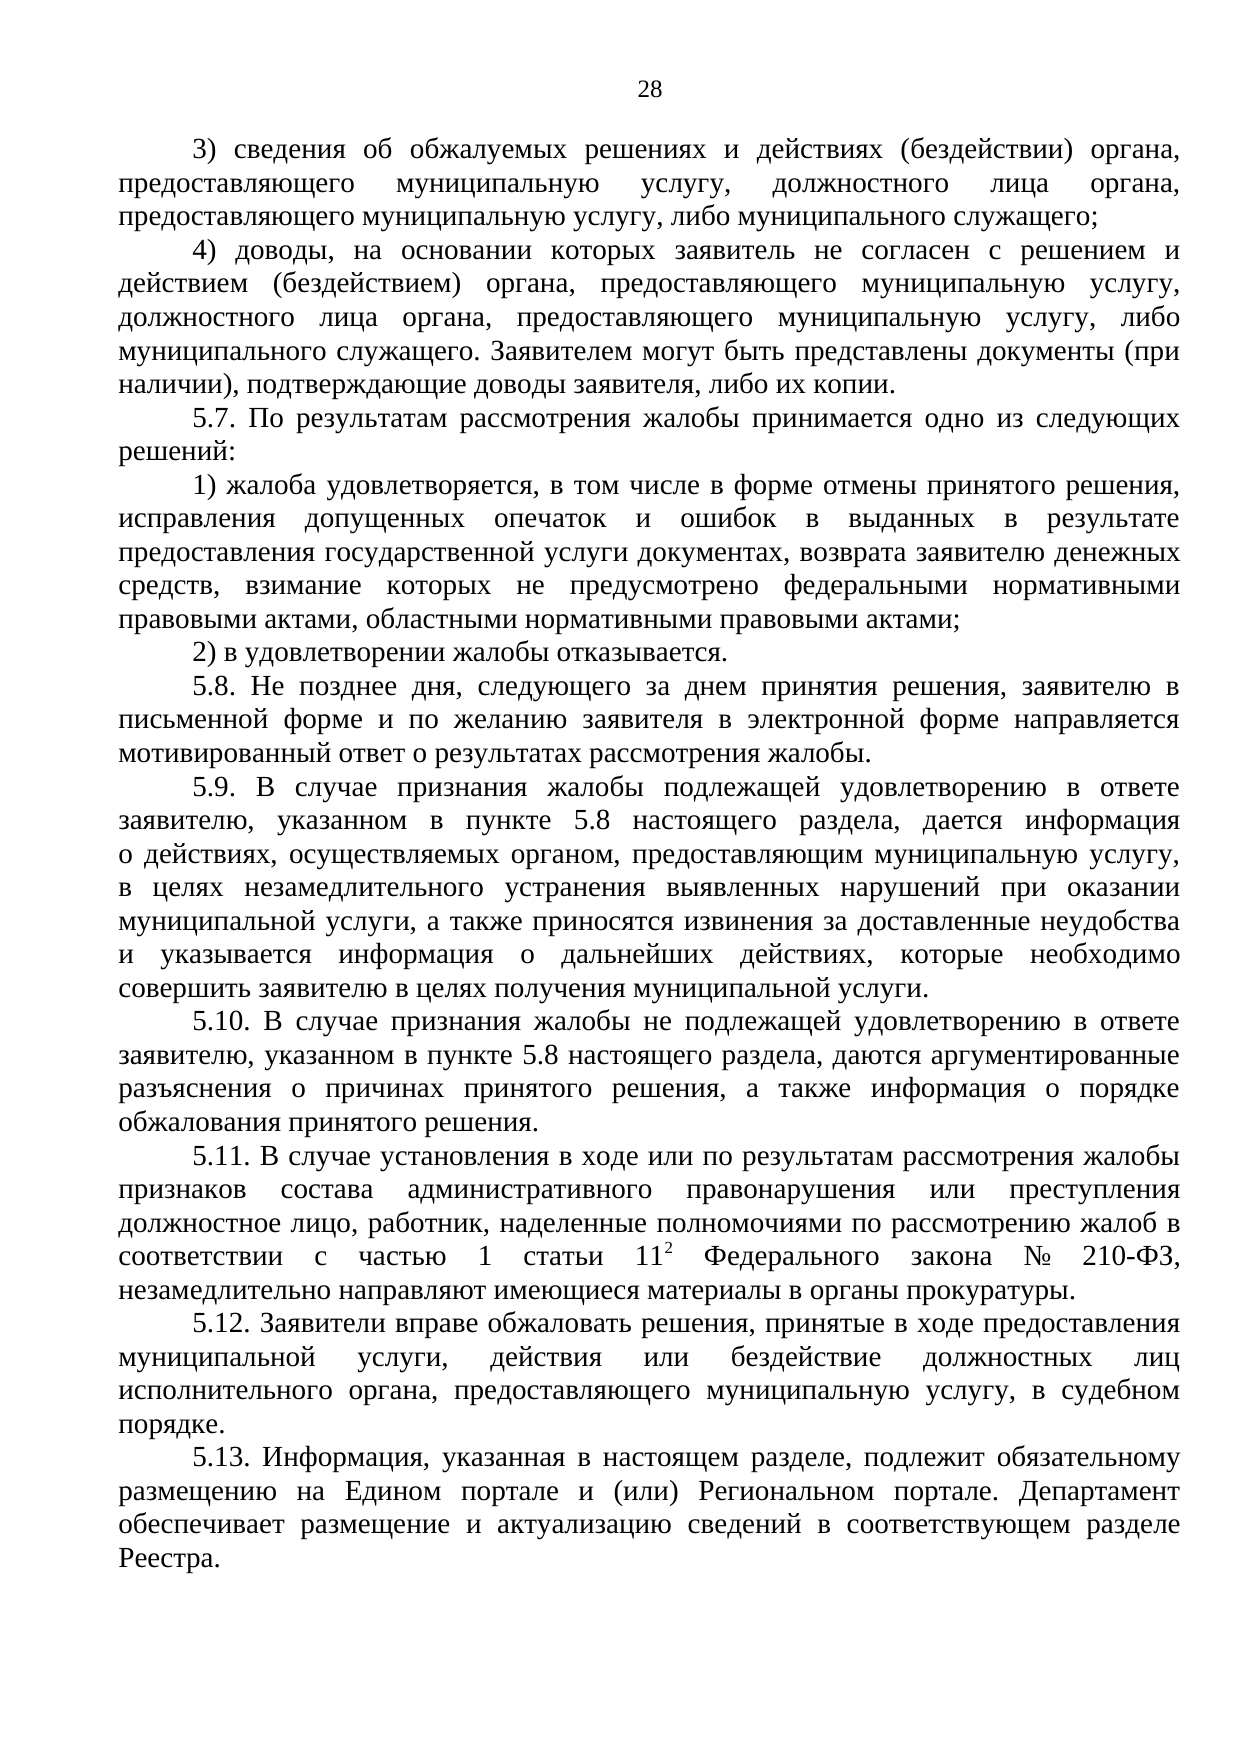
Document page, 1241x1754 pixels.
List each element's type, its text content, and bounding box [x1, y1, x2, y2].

text 4) доводы, на основании которых заявитель не согласен с решением и действием (бездействием) органа, предоставляющего муниципальную услугу, должностного лица органа, предоставляющего муниципальную услугу, либо муниципального служащего. Заявителем могут быть представлены документы (при наличии), подтверждающие доводы заявителя, либо их копии. [118, 232, 1181, 400]
text 5.7. По результатам рассмотрения жалобы принимается одно из следующих решений: [118, 400, 1181, 467]
text 3) сведения об обжалуемых решениях и действиях (бездействии) органа, предоставляющего муниципальную услугу, должностного лица органа, предоставляющего муниципальную услугу, либо муниципального служащего; [118, 131, 1181, 232]
text 5.8. Не позднее дня, следующего за днем принятия решения, заявителю в письменной форме и по желанию заявителя в электронной форме направляется мотивированный ответ о результатах рассмотрения жалобы. [118, 668, 1181, 769]
text 2) в удовлетворении жалобы отказывается. [118, 634, 1181, 668]
text 5.9. В случае признания жалобы подлежащей удовлетворению в ответе заявителю, указанном в пункте 5.8 настоящего раздела, дается информация о действиях, осуществляемых органом, предоставляющим муниципальную услугу, в целях незамедлительного устранения выявленных нарушений при оказании муниципальной услуги, а также приносятся извинения за доставленные неудобства и указывается информация о дальнейших действиях, которые необходимо совершить заявителю в целях получения муниципальной услуги. [118, 769, 1181, 1003]
text 1) жалоба удовлетворяется, в том числе в форме отмены принятого решения, исправления допущенных опечаток и ошибок в выданных в результате предоставления государственной услуги документах, возврата заявителю денежных средств, взимание которых не предусмотрено федеральными нормативными правовыми актами, областными нормативными правовыми актами; [118, 467, 1181, 634]
text 5.13. Информация, указанная в настоящем разделе, подлежит обязательному размещению на Едином портале и (или) Региональном портале. Департамент обеспечивает размещение и актуализацию сведений в соответствующем разделе Реестра. [118, 1439, 1181, 1574]
text 5.12. Заявители вправе обжаловать решения, принятые в ходе предоставления муниципальной услуги, действия или бездействие должностных лиц исполнительного органа, предоставляющего муниципальную услугу, в судебном порядке. [118, 1305, 1181, 1439]
text 5.10. В случае признания жалобы не подлежащей удовлетворению в ответе заявителю, указанном в пункте 5.8 настоящего раздела, даются аргументированные разъяснения о причинах принятого решения, а также информация о порядке обжалования принятого решения. [118, 1003, 1181, 1138]
text 5.11. В случае установления в ходе или по результатам рассмотрения жалобы признаков состава административного правонарушения или преступления должностное лицо, работник, наделенные полномочиями по рассмотрению жалоб в соответствии с частью 1 статьи 112 Федерального закона № 210-ФЗ, незамедлительно направляют имеющиеся материалы в органы прокуратуры. [118, 1138, 1181, 1305]
